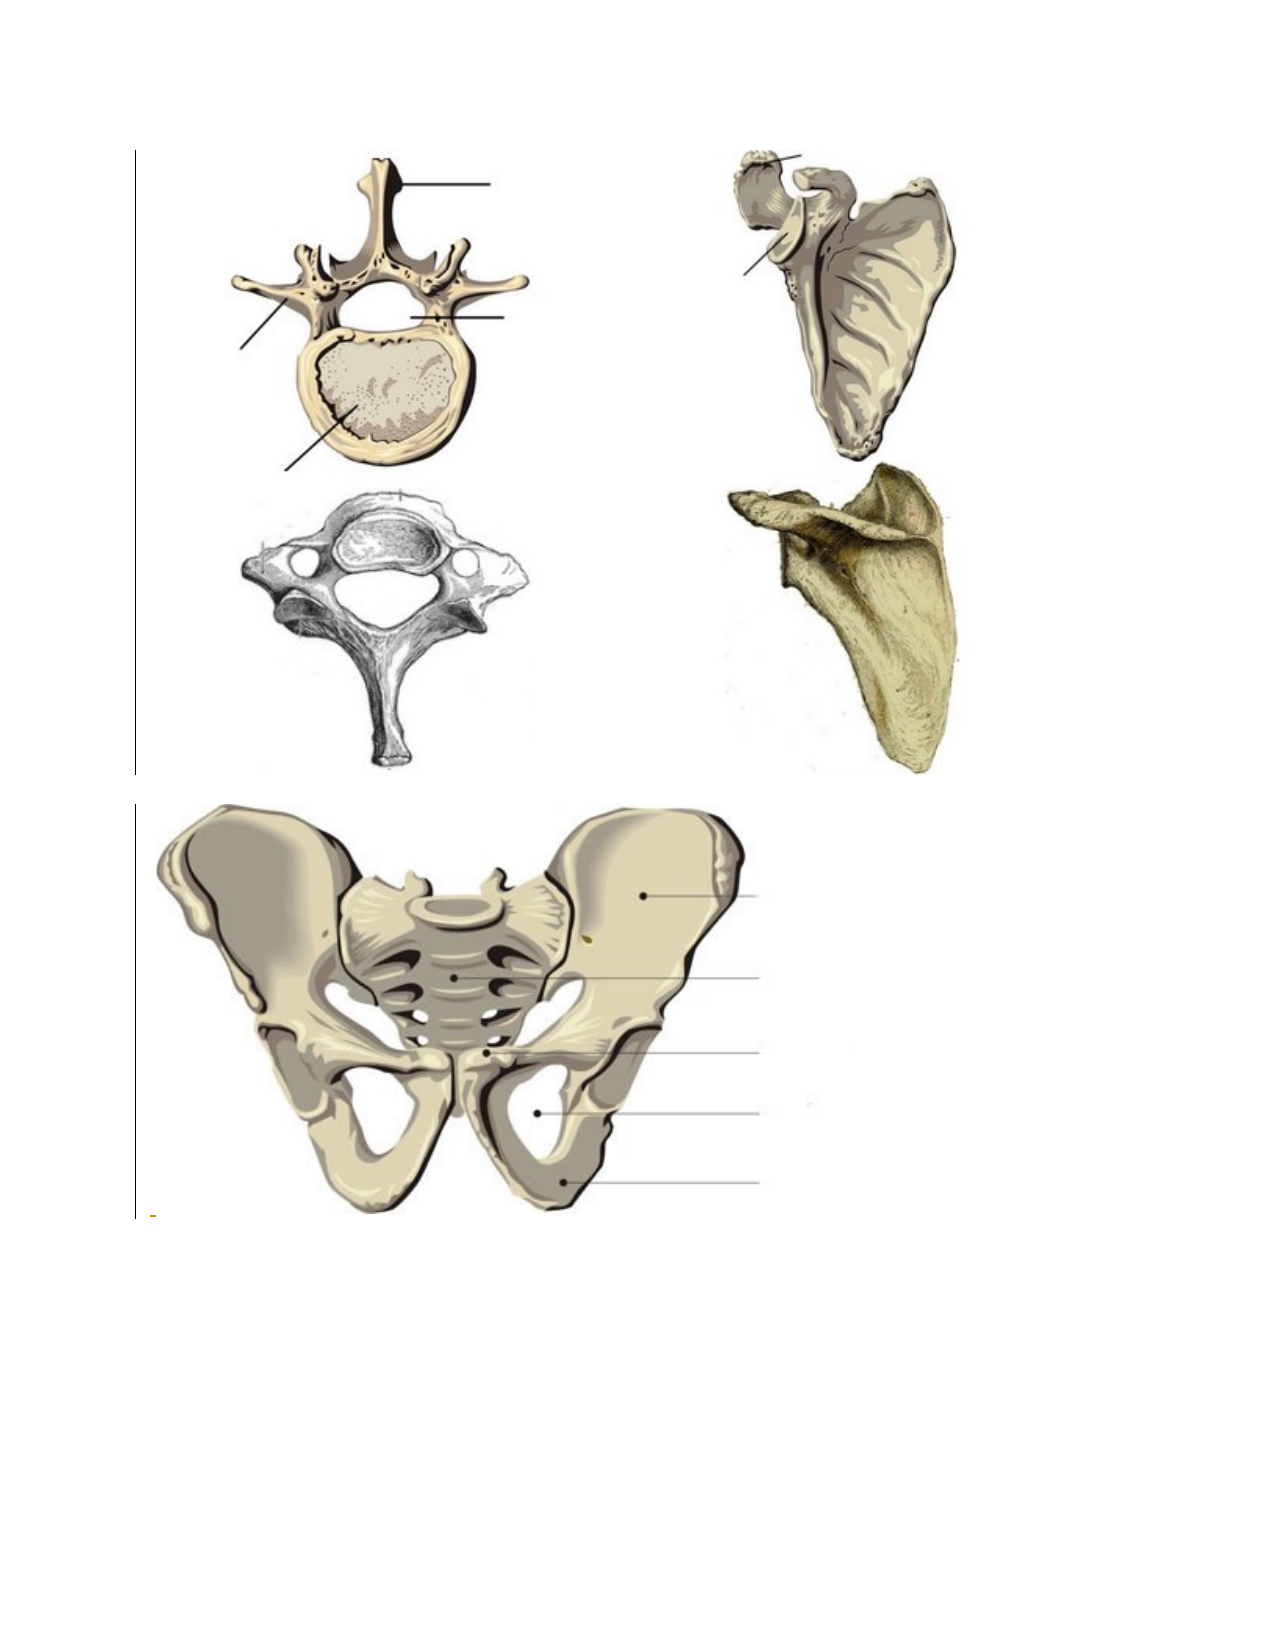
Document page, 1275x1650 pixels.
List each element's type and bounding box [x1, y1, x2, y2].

picture [156, 804, 866, 1214]
picture [150, 150, 1088, 775]
